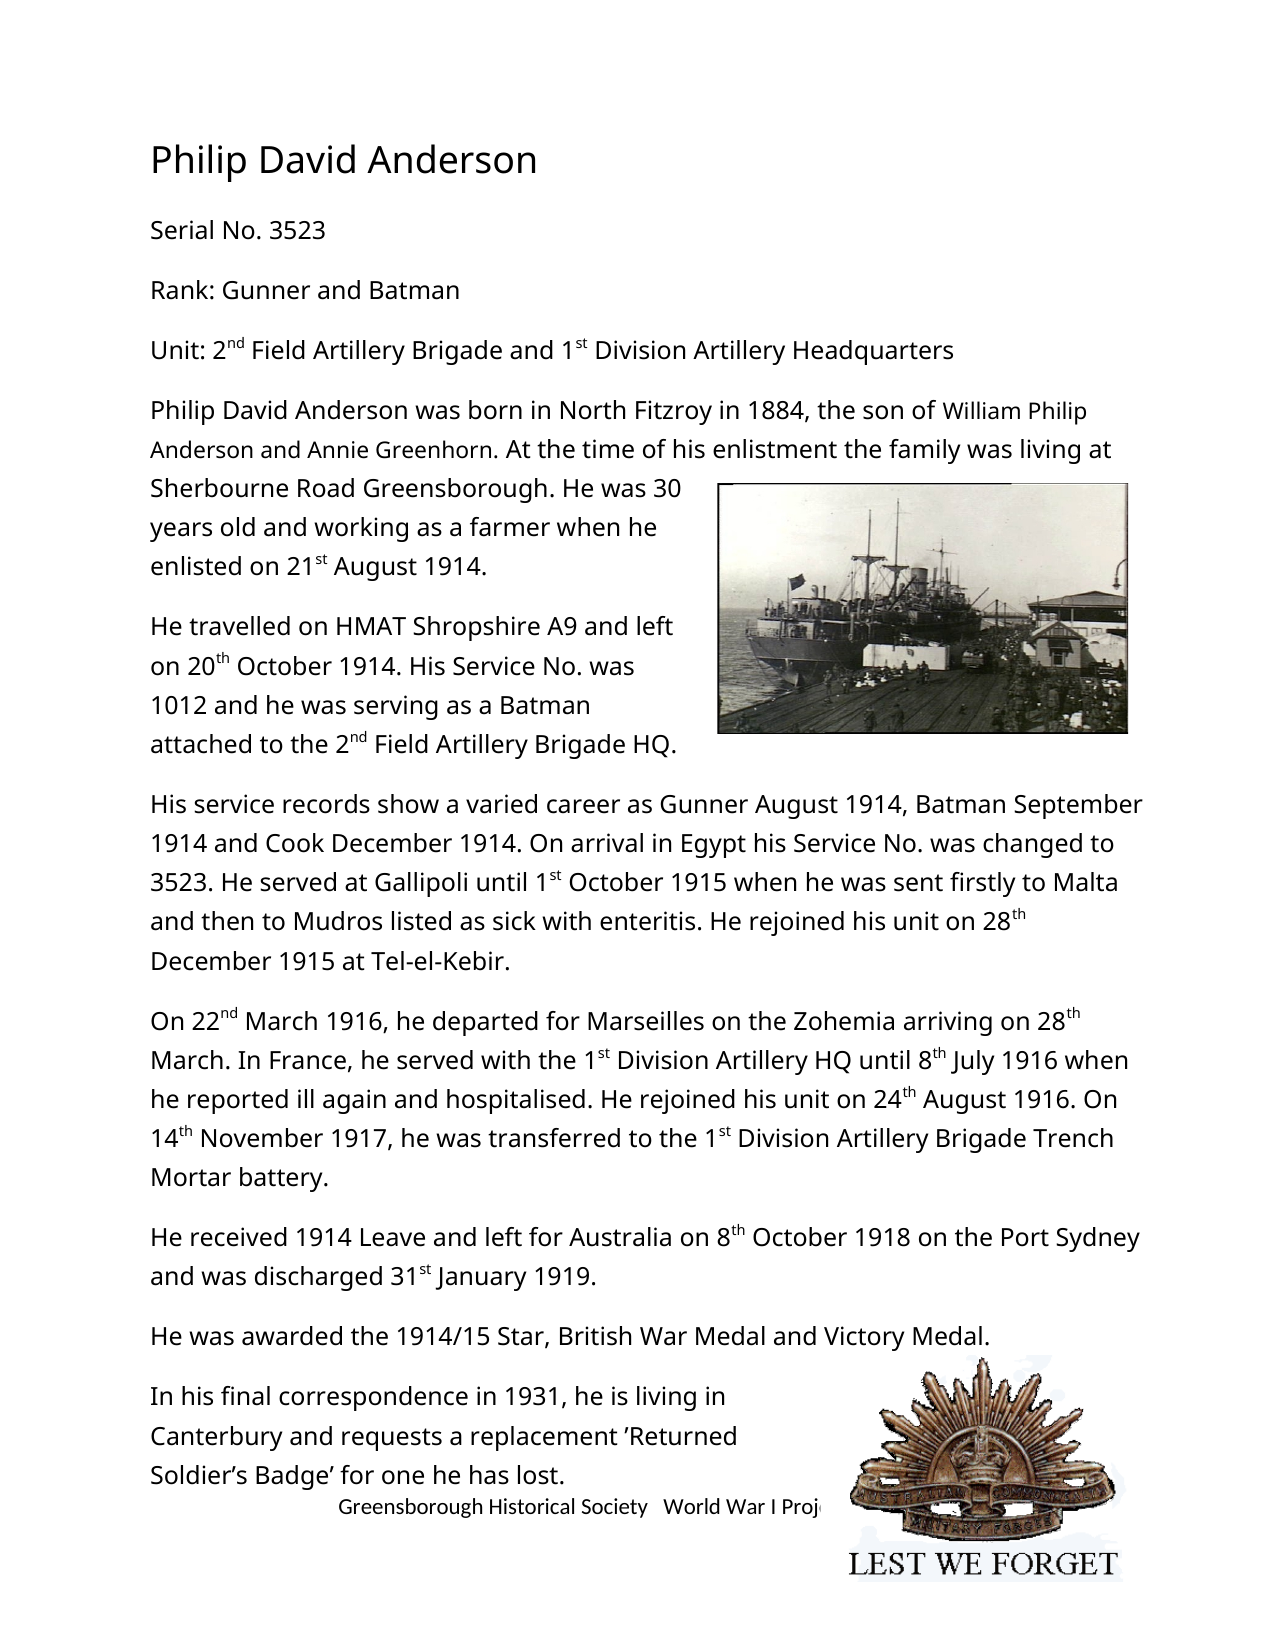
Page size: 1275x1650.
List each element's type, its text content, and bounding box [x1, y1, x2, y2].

text Philip David Anderson was born in North Fitzroy in 1884, the son of William Philip Anderson and Annie Greenhorn. At the time of his enlistment the family was living at Sherbourne Road Greensborough. He was 30 years old and working as a farmer when he enlisted on 21st August 1914. [150, 392, 1152, 583]
text Unit: 2nd Field Artillery Brigade and 1st Division Artillery Headquarters [150, 332, 1152, 366]
text Philip David Anderson [150, 133, 1152, 184]
text On 22nd March 1916, he departed for Marseilles on the Zohemia arriving on 28th March. In France, he served with the 1st Division Artillery HQ until 8th July 1916 when he reported ill again and hospitalised. He rejoined his unit on 24th August 1916. On 14th November 1917, he was transferred to the 1st Division Artillery Brigade Trench Mortar battery. [150, 1003, 1152, 1194]
text In his final correspondence in 1931, he is living in Canterbury and requests a replacement ’Returned Soldier’s Badge’ for one he has lost. [150, 1379, 820, 1491]
text He received 1914 Leave and left for Australia on 8th October 1918 on the Port Sydney and was discharged 31st January 1919. [150, 1220, 1152, 1293]
text Rank: Gunner and Batman [150, 272, 1152, 306]
text Serial No. 3523 [150, 212, 1152, 246]
picture [717, 483, 1129, 734]
text He was awarded the 1914/15 Star, British War Medal and Victory Medal. [150, 1319, 1152, 1353]
text He travelled on HMAT Shropshire A9 and left on 20th October 1914. His Service No. was 1012 and he was serving as a Batman attached to the 2nd Field Artillery Brigade HQ. [150, 609, 1152, 761]
picture [820, 1355, 1150, 1582]
text His service records show a varied career as Gunner August 1914, Batman September 1914 and Cook December 1914. On arrival in Egypt his Service No. was changed to 3523. He served at Gallipoli until 1st October 1915 when he was sent firstly to Malta and then to Mudros listed as sick with enteritis. He rejoined his unit on 28th December 1915 at Tel-el-Kebir. [150, 787, 1152, 977]
